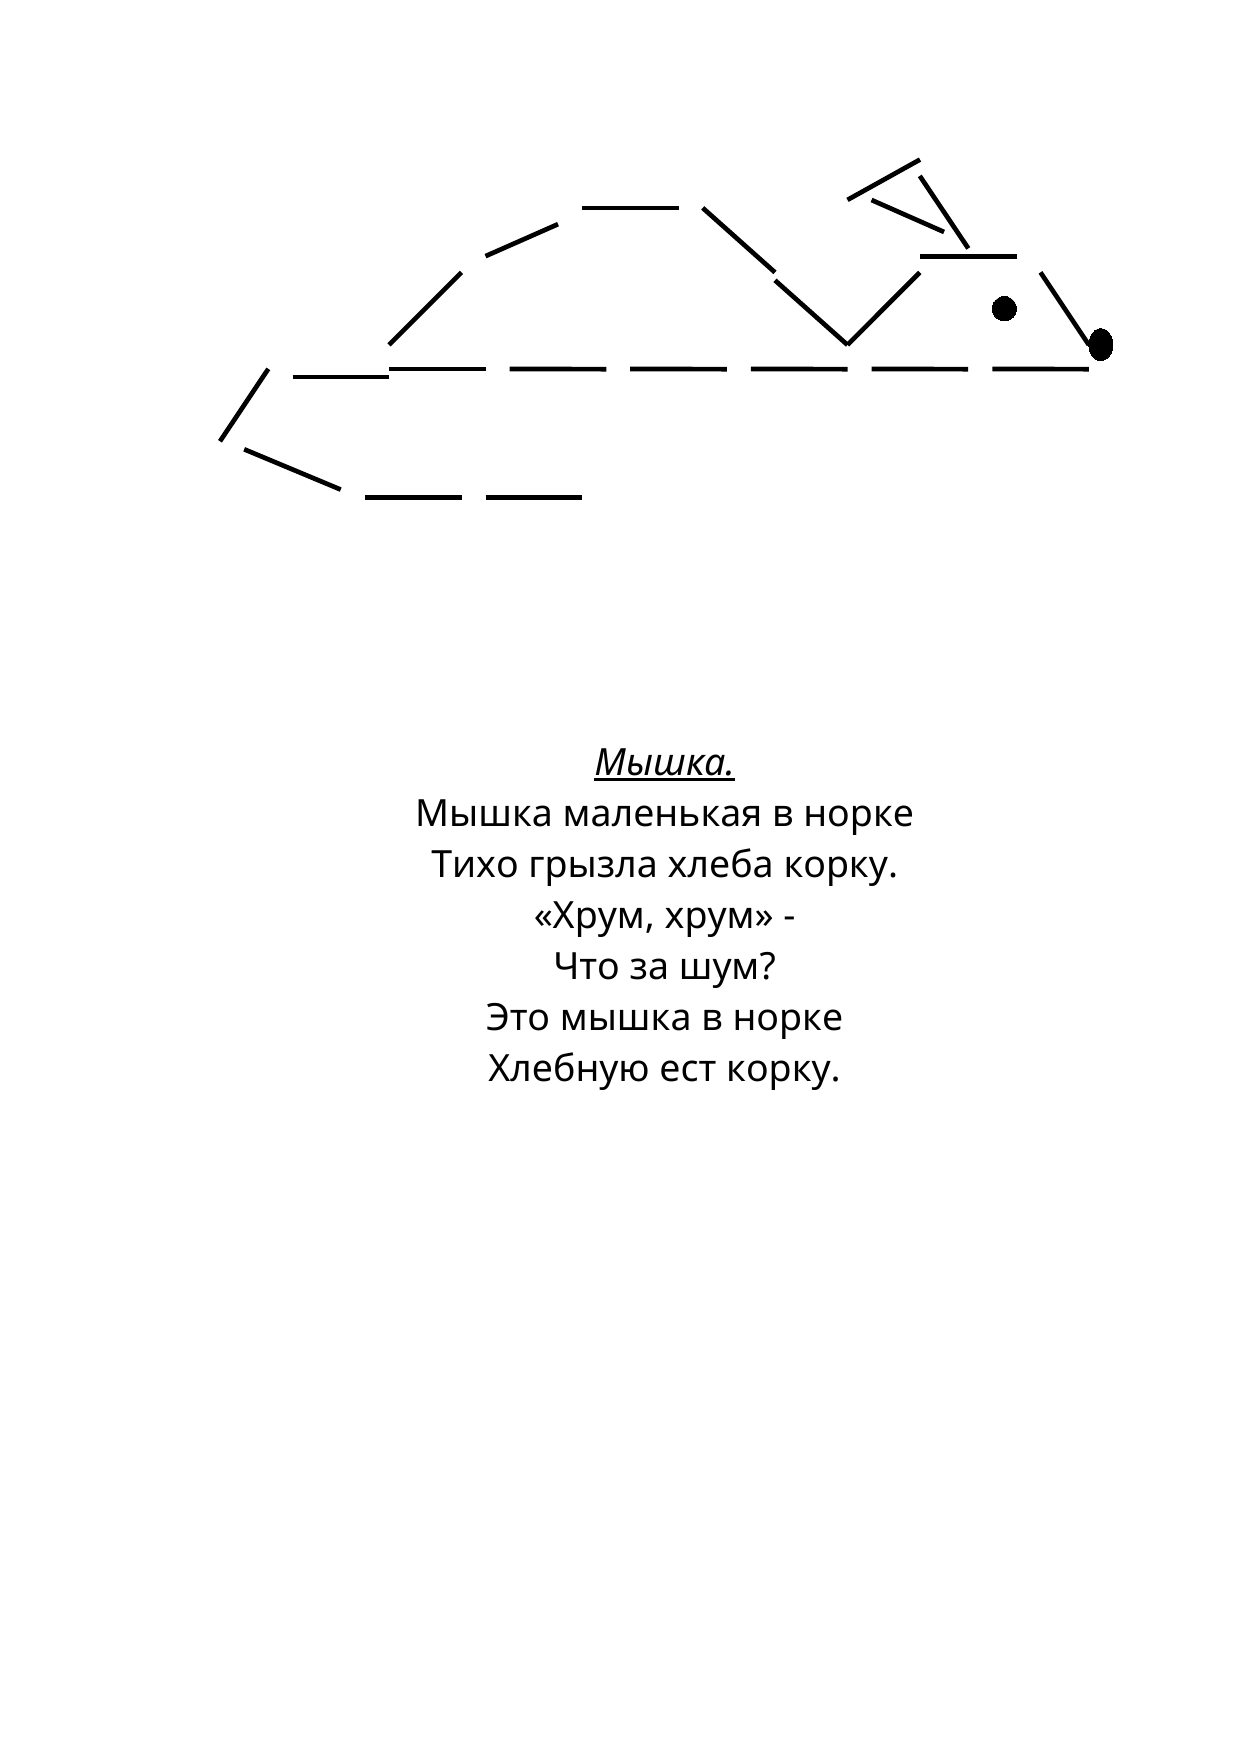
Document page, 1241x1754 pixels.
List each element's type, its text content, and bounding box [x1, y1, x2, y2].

text Хлебную ест корку. [177, 1041, 1152, 1092]
text Мышка. [177, 735, 1152, 786]
text «Хрум, хрум» - [177, 888, 1152, 939]
text Что за шум? [177, 939, 1152, 990]
text Мышка маленькая в норке [177, 786, 1152, 837]
text Это мышка в норке [177, 990, 1152, 1041]
text Тихо грызла хлеба корку. [177, 837, 1152, 888]
